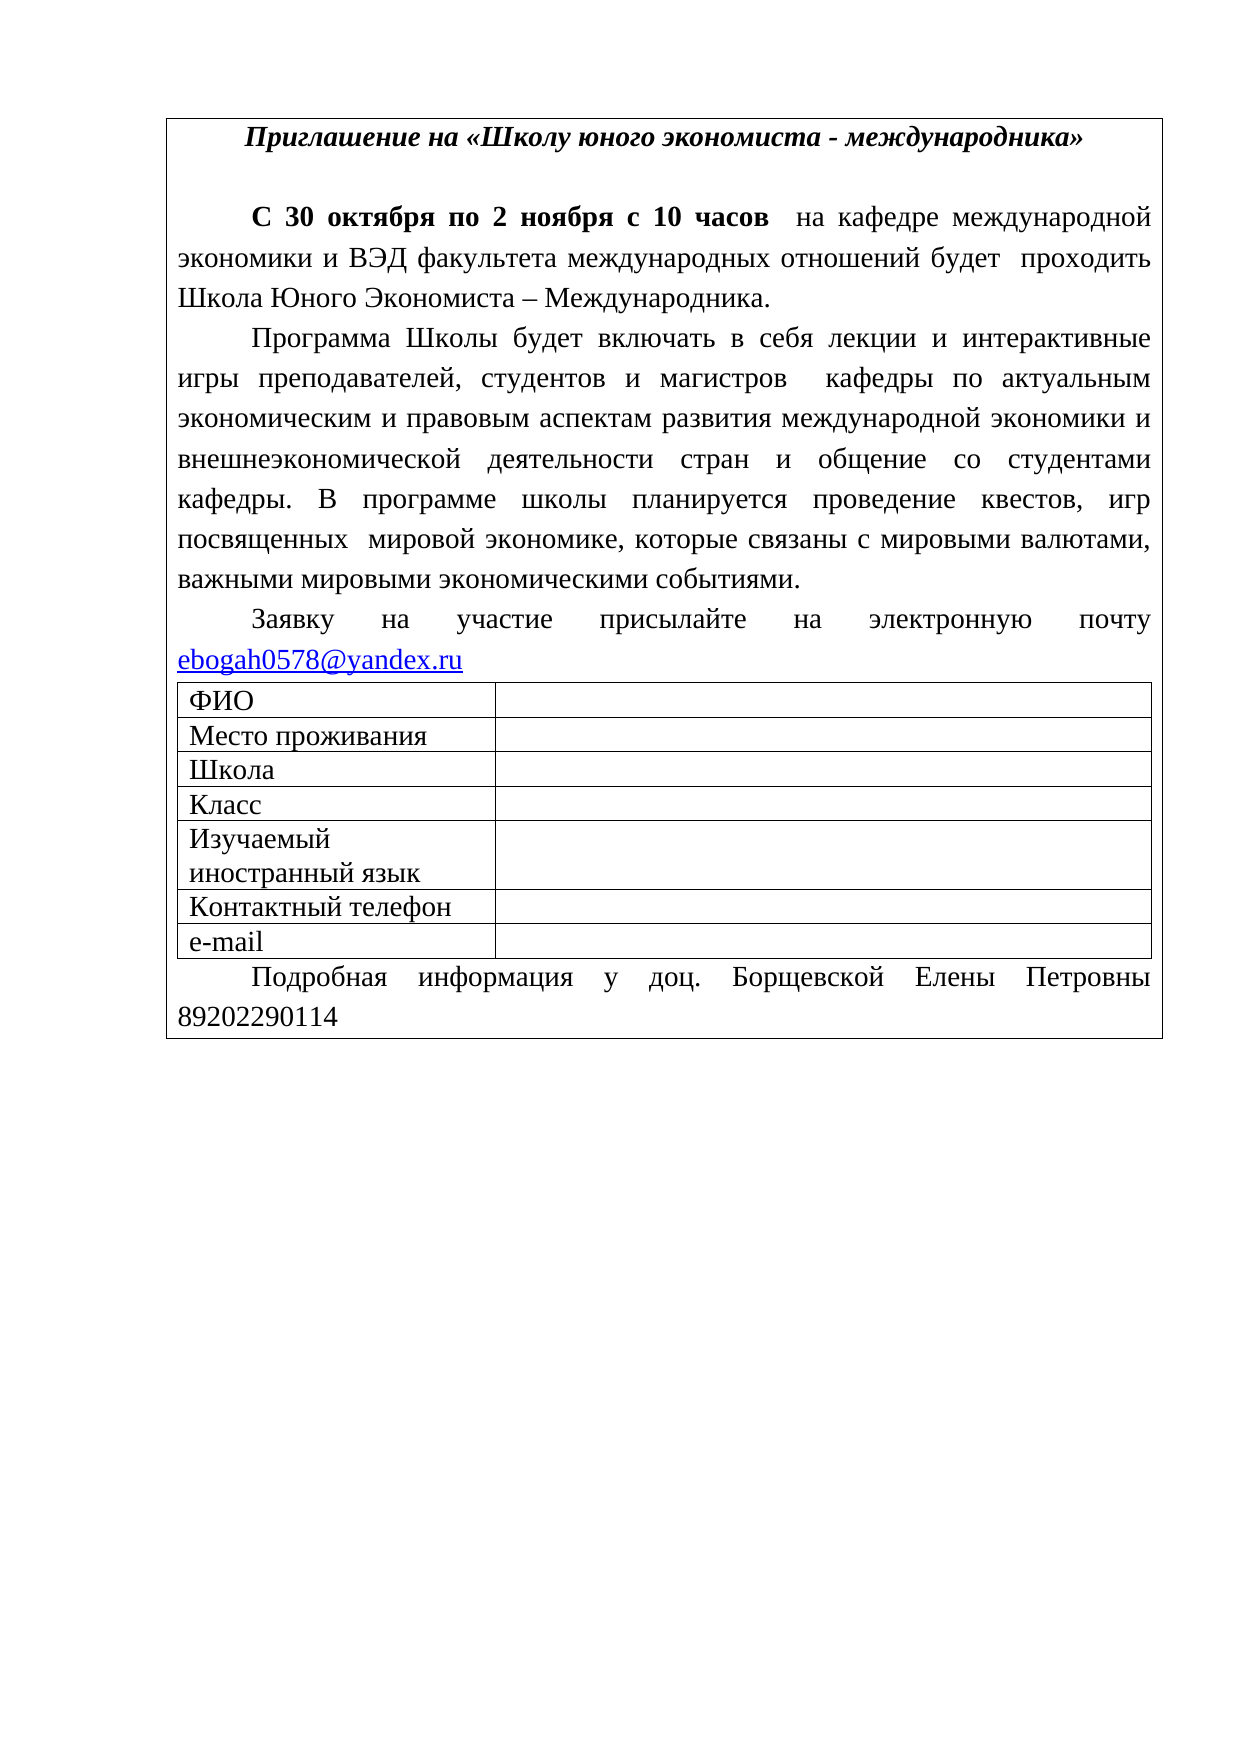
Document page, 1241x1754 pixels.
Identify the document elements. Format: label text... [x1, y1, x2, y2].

table_header Приглашение на «Школу юного экономиста - международника» С 30 октября по 2 ноября с 10 часов на кафедре международной экономики и ВЭД факультета международных отношений будет проходить Школа Юного Экономиста – Международника. Программа Школы будет включать в себя лекции и интерактивные игры преподавателей, студентов и магистров кафедры по актуальным экономическим и правовым аспектам развития международной экономики и внешнеэкономической деятельности стран и общение со студентами кафедры. В программе школы планируется проведение квестов, игр посвященных мировой экономике, которые связаны с мировыми валютами, важными мировыми экономическими событиями. Заявку на участие присылайте на электронную почту ebogah0578@yandex.ru Подробная информация у доц. Борщевской Елены Петровны 89202290114 [167, 119, 1162, 1038]
